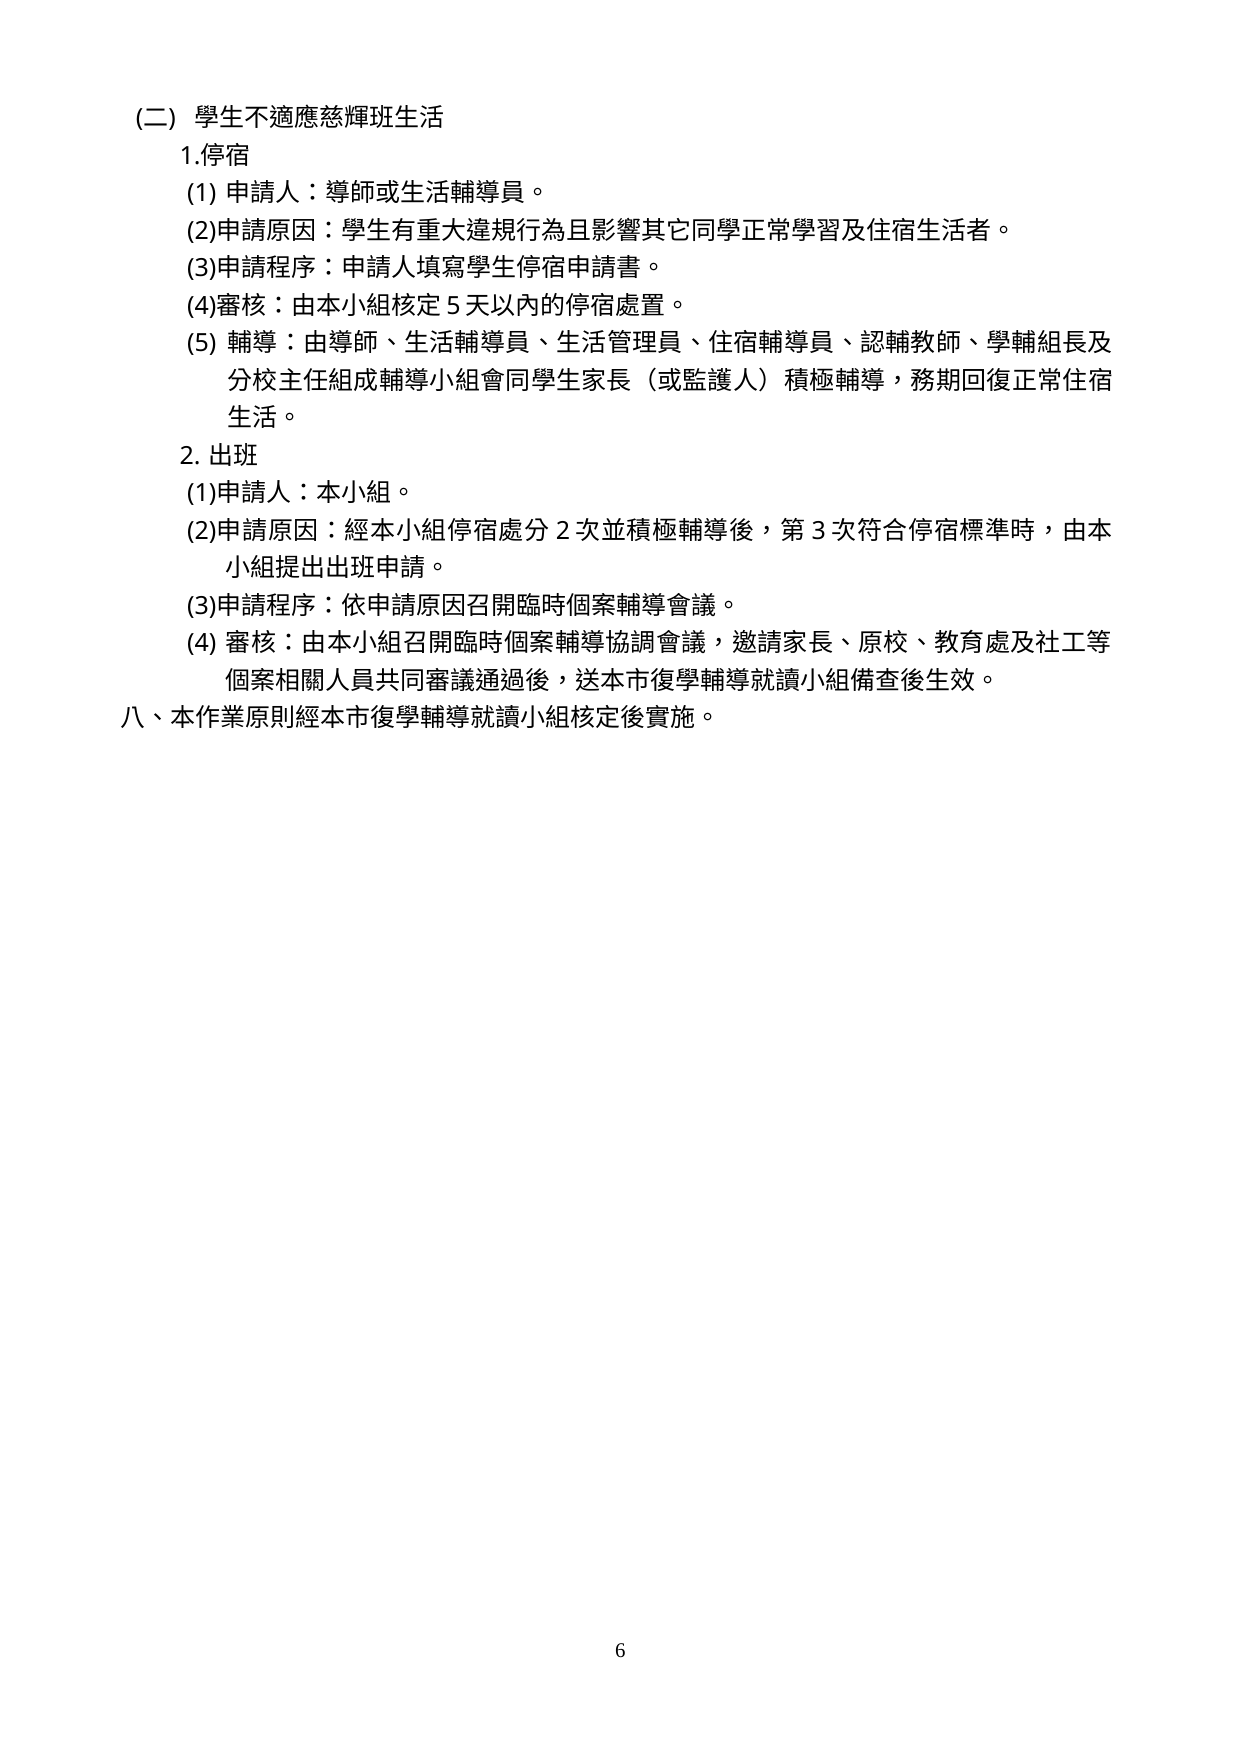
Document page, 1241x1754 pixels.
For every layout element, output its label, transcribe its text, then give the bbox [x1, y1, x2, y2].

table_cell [109, 97, 1124, 697]
table_cell 八、本作業原則經本市復學輔導就讀小組核定後實施。 [109, 697, 1124, 735]
